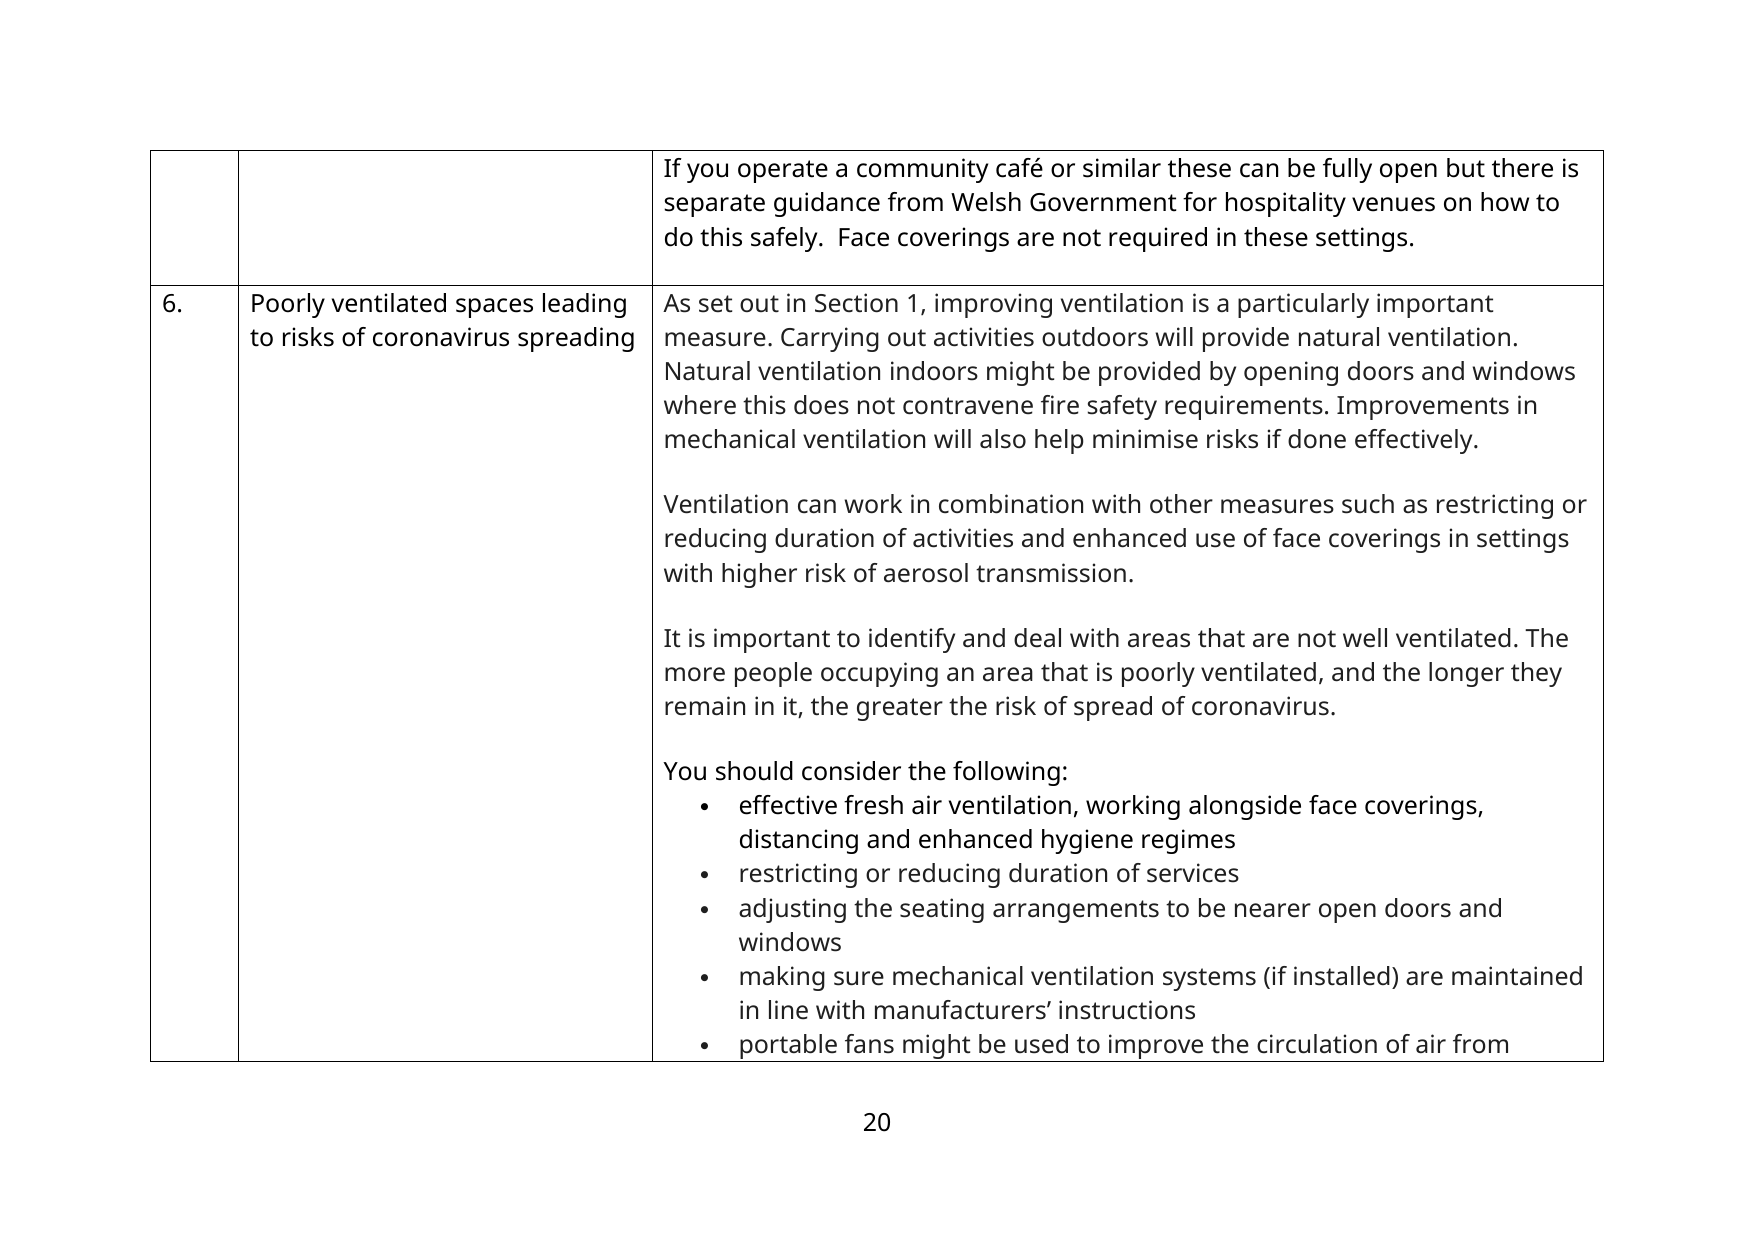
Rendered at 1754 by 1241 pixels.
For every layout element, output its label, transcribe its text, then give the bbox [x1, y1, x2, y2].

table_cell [653, 151, 1603, 284]
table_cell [239, 151, 652, 284]
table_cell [239, 286, 652, 1061]
table_cell 5. [151, 151, 238, 284]
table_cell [653, 286, 1603, 1061]
table_cell 6. [151, 286, 238, 1061]
